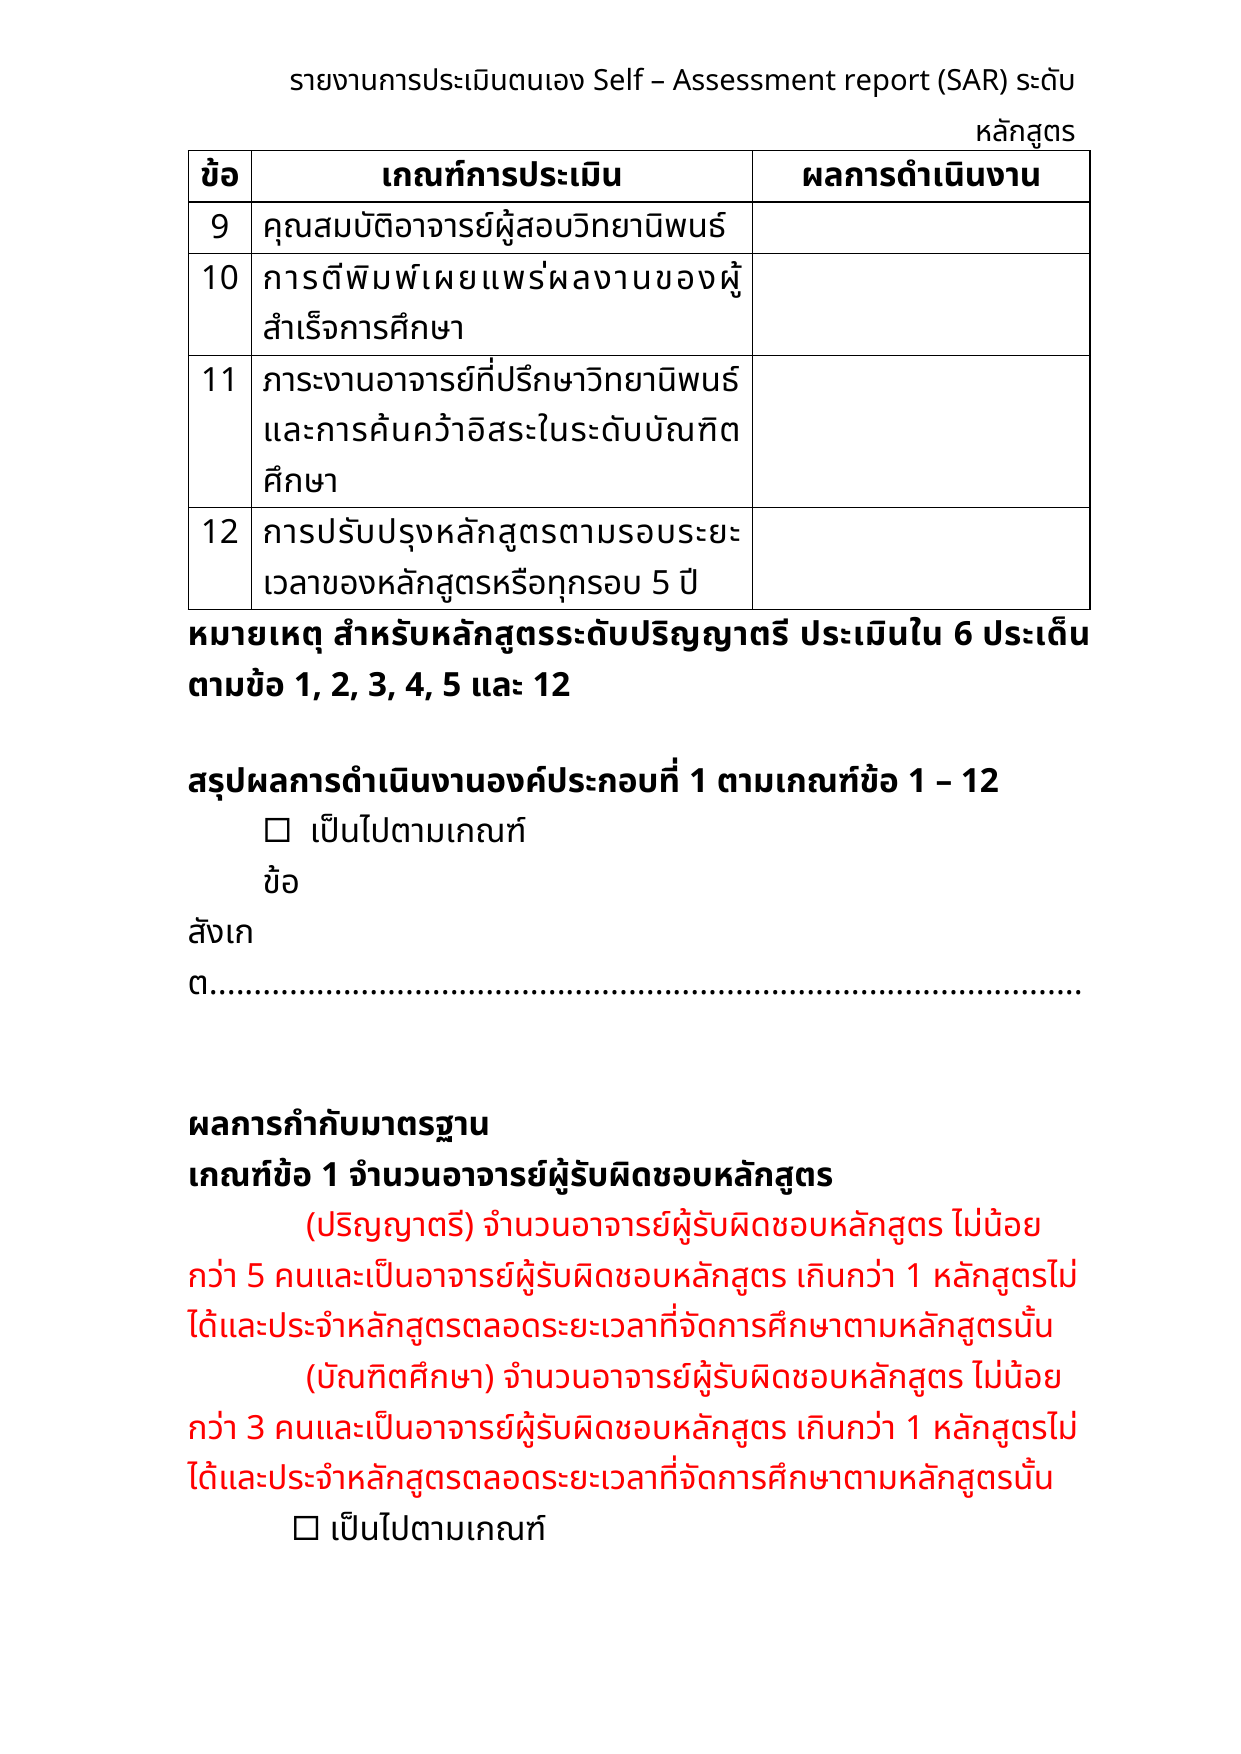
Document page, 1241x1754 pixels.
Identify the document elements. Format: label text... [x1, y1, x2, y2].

table_cell คุณสมบัติอาจารย์ผู้สอบวิทยานิพนธ์ [252, 203, 752, 253]
text (บัณฑิตศึกษา) จำนวนอาจารย์ผู้รับผิดชอบหลักสูตร ไม่น้อยกว่า 3 คนและเป็นอาจารย์ผู้รับผิดชอบหลักสูตร เกินกว่า 1 หลักสูตรไม่ได้และประจำหลักสูตรตลอดระยะเวลาที่จัดการศึกษาตามหลักสูตรนั้น [187, 1353, 1090, 1504]
text (ปริญญาตรี) จำนวนอาจารย์ผู้รับผิดชอบหลักสูตร ไม่น้อยกว่า 5 คนและเป็นอาจารย์ผู้รับผิดชอบหลักสูตร เกินกว่า 1 หลักสูตรไม่ได้และประจำหลักสูตรตลอดระยะเวลาที่จัดการศึกษาตามหลักสูตรนั้น [187, 1201, 1090, 1353]
text หมายเหตุ สำหรับหลักสูตรระดับปริญญาตรี ประเมินใน 6 ประเด็นตามข้อ 1, 2, 3, 4, 5 และ 12 [187, 610, 1090, 711]
table_header เกณฑ์การประเมิน [252, 151, 752, 201]
table_cell 9 [189, 203, 251, 253]
text เป็นไปตามเกณฑ์ [187, 807, 1090, 858]
text เกณฑ์ข้อ 1 จำนวนอาจารย์ผู้รับผิดชอบหลักสูตร [187, 1151, 1090, 1201]
table_cell [753, 203, 1089, 253]
table_header ข้อ [189, 151, 251, 201]
table_cell การปรับปรุงหลักสูตรตามรอบระยะเวลาของหลักสูตรหรือทุกรอบ 5 ปี [252, 508, 752, 609]
text ผลการกำกับมาตรฐาน [187, 1100, 1090, 1151]
table_header ผลการดำเนินงาน [753, 151, 1089, 201]
table_cell 12 [189, 508, 251, 609]
table_cell [753, 508, 1089, 609]
table_cell [753, 254, 1089, 355]
table_cell ภาระงานอาจารย์ที่ปรึกษาวิทยานิพนธ์และการค้นคว้าอิสระในระดับบัณฑิตศึกษา [252, 356, 752, 507]
text สรุปผลการดำเนินงานองค์ประกอบที่ 1 ตามเกณฑ์ข้อ 1 – 12 [187, 757, 1090, 807]
text เป็นไปตามเกณฑ์ [187, 1504, 1090, 1555]
table_cell การตีพิมพ์เผยแพร่ผลงานของผู้สำเร็จการศึกษา [252, 254, 752, 355]
table_cell 10 [189, 254, 251, 355]
table_cell 11 [189, 356, 251, 507]
table_cell [753, 356, 1089, 507]
text ข้อสังเกต.................................................................................................. [187, 858, 1090, 1009]
